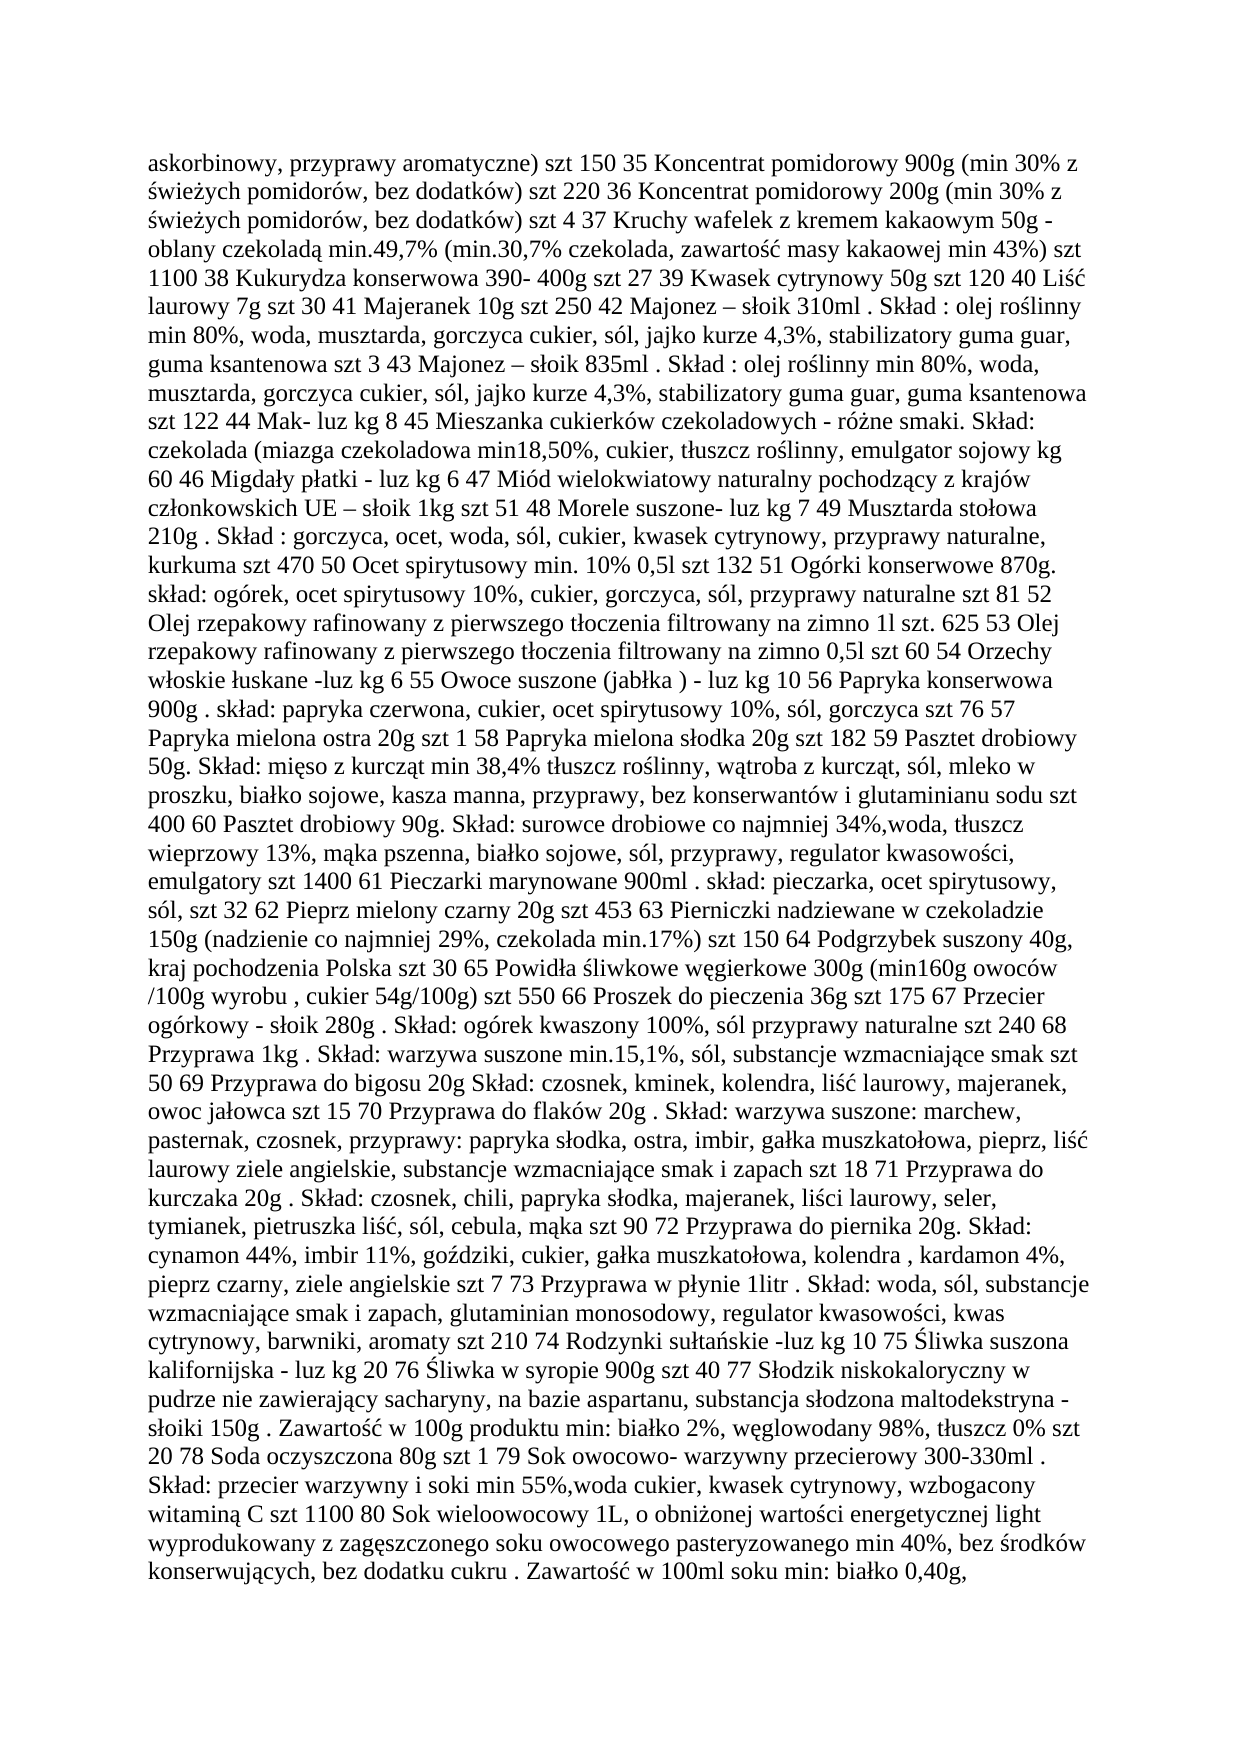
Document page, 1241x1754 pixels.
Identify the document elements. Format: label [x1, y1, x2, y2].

text [148, 148, 1093, 1585]
